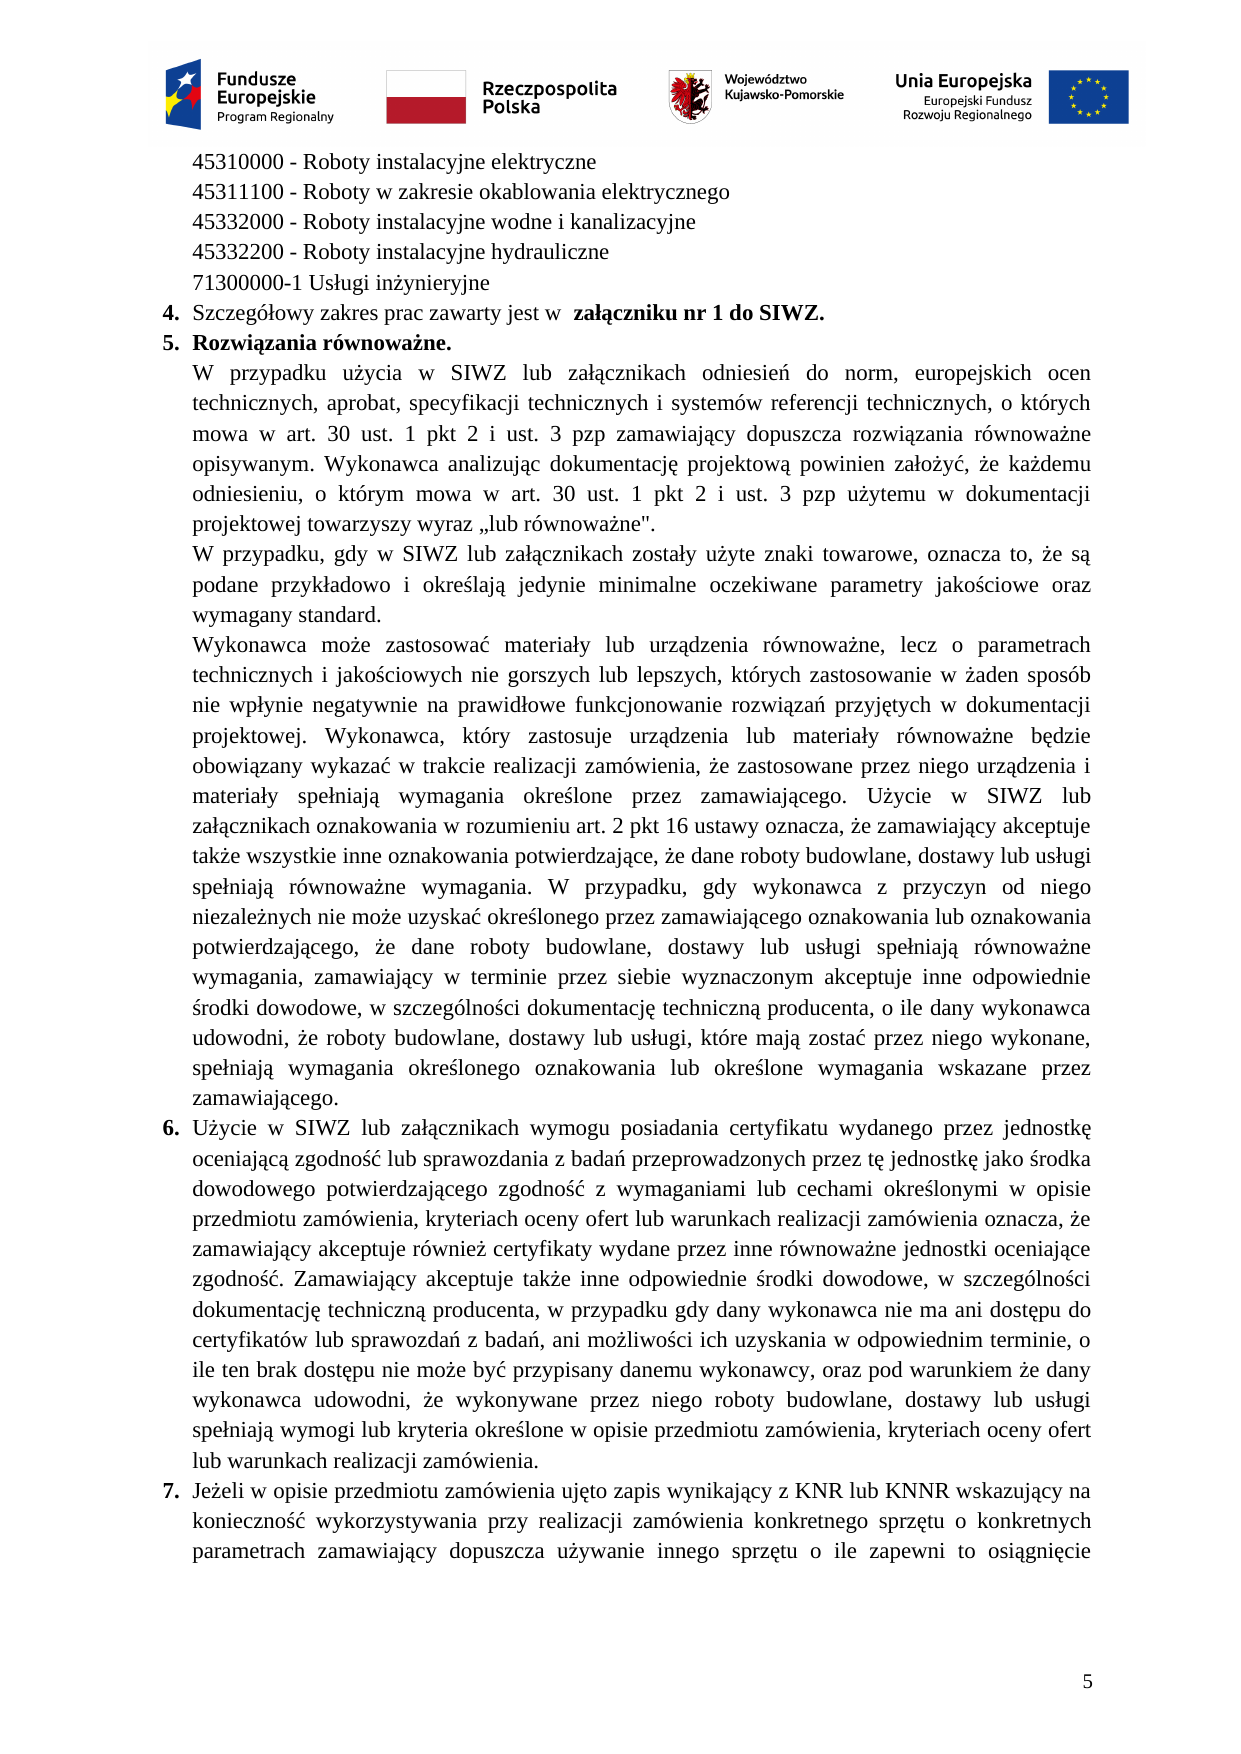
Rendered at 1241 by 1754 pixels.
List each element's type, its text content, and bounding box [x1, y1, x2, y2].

list Wykonawca może zastosować materiały lub urządzenia równoważne, lecz o parametrach technicznych i jakościowych nie gorszych lub lepszych, których zastosowanie w żaden sposób nie wpłynie negatywnie na prawidłowe funkcjonowanie rozwiązań przyjętych w dokumentacji projektowej. Wykonawca, który zastosuje urządzenia lub materiały równoważne będzie obowiązany wykazać w trakcie realizacji zamówienia, że zastosowane przez niego urządzenia i materiały spełniają wymagania określone przez zamawiającego. Użycie w SIWZ lub załącznikach oznakowania w rozumieniu art. 2 pkt 16 ustawy oznacza, że zamawiający akceptuje także wszystkie inne oznakowania potwierdzające, że dane roboty budowlane, dostawy lub usługi spełniają równoważne wymagania. W przypadku, gdy wykonawca z przyczyn od niego niezależnych nie może uzyskać określonego przez zamawiającego oznakowania lub oznakowania potwierdzającego, że dane roboty budowlane, dostawy lub usługi spełniają równoważne wymagania, zamawiający w terminie przez siebie wyznaczonym akceptuje inne odpowiednie środki dowodowe, w szczególności dokumentację techniczną producenta, o ile dany wykonawca udowodni, że roboty budowlane, dostawy lub usługi, które mają zostać przez niego wykonane, spełniają wymagania określonego oznakowania lub określone wymagania wskazane przez zamawiającego. [192, 631, 1092, 1111]
text 45311100 - Roboty w zakresie okablowania elektrycznego [148, 178, 1092, 204]
list W przypadku użycia w SIWZ lub załącznikach odniesień do norm, europejskich ocen technicznych, aprobat, specyfikacji technicznych i systemów referencji technicznych, o których mowa w art. 30 ust. 1 pkt 2 i ust. 3 pzp zamawiający dopuszcza rozwiązania równoważne opisywanym. Wykonawca analizując dokumentację projektową powinien założyć, że każdemu odniesieniu, o którym mowa w art. 30 ust. 1 pkt 2 i ust. 3 pzp użytemu w dokumentacji projektowej towarzyszy wyraz „lub równoważne". [192, 359, 1092, 537]
text 45310000 - Roboty instalacyjne elektryczne [148, 148, 1092, 174]
picture [148, 41, 1146, 147]
list Szczegółowy zakres prac zawarty jest w załączniku nr 1 do SIWZ. [162, 299, 1092, 325]
text 71300000-1 Usługi inżynieryjne [148, 268, 1092, 295]
list W przypadku, gdy w SIWZ lub załącznikach zostały użyte znaki towarowe, oznacza to, że są podane przykładowo i określają jedynie minimalne oczekiwane parametry jakościowe oraz wymagany standard. [192, 540, 1092, 627]
text 45332000 - Roboty instalacyjne wodne i kanalizacyjne [148, 208, 1092, 234]
list Rozwiązania równoważne. [162, 329, 1092, 355]
list Użycie w SIWZ lub załącznikach wymogu posiadania certyfikatu wydanego przez jednostkę oceniającą zgodność lub sprawozdania z badań przeprowadzonych przez tę jednostkę jako środka dowodowego potwierdzającego zgodność z wymaganiami lub cechami określonymi w opisie przedmiotu zamówienia, kryteriach oceny ofert lub warunkach realizacji zamówienia oznacza, że zamawiający akceptuje również certyfikaty wydane przez inne równoważne jednostki oceniające zgodność. Zamawiający akceptuje także inne odpowiednie środki dowodowe, w szczególności dokumentację techniczną producenta, w przypadku gdy dany wykonawca nie ma ani dostępu do certyfikatów lub sprawozdań z badań, ani możliwości ich uzyskania w odpowiednim terminie, o ile ten brak dostępu nie może być przypisany danemu wykonawcy, oraz pod warunkiem że dany wykonawca udowodni, że wykonywane przez niego roboty budowlane, dostawy lub usługi spełniają wymogi lub kryteria określone w opisie przedmiotu zamówienia, kryteriach oceny ofert lub warunkach realizacji zamówienia. [162, 1114, 1092, 1473]
text 45332200 - Roboty instalacyjne hydrauliczne [148, 238, 1092, 265]
